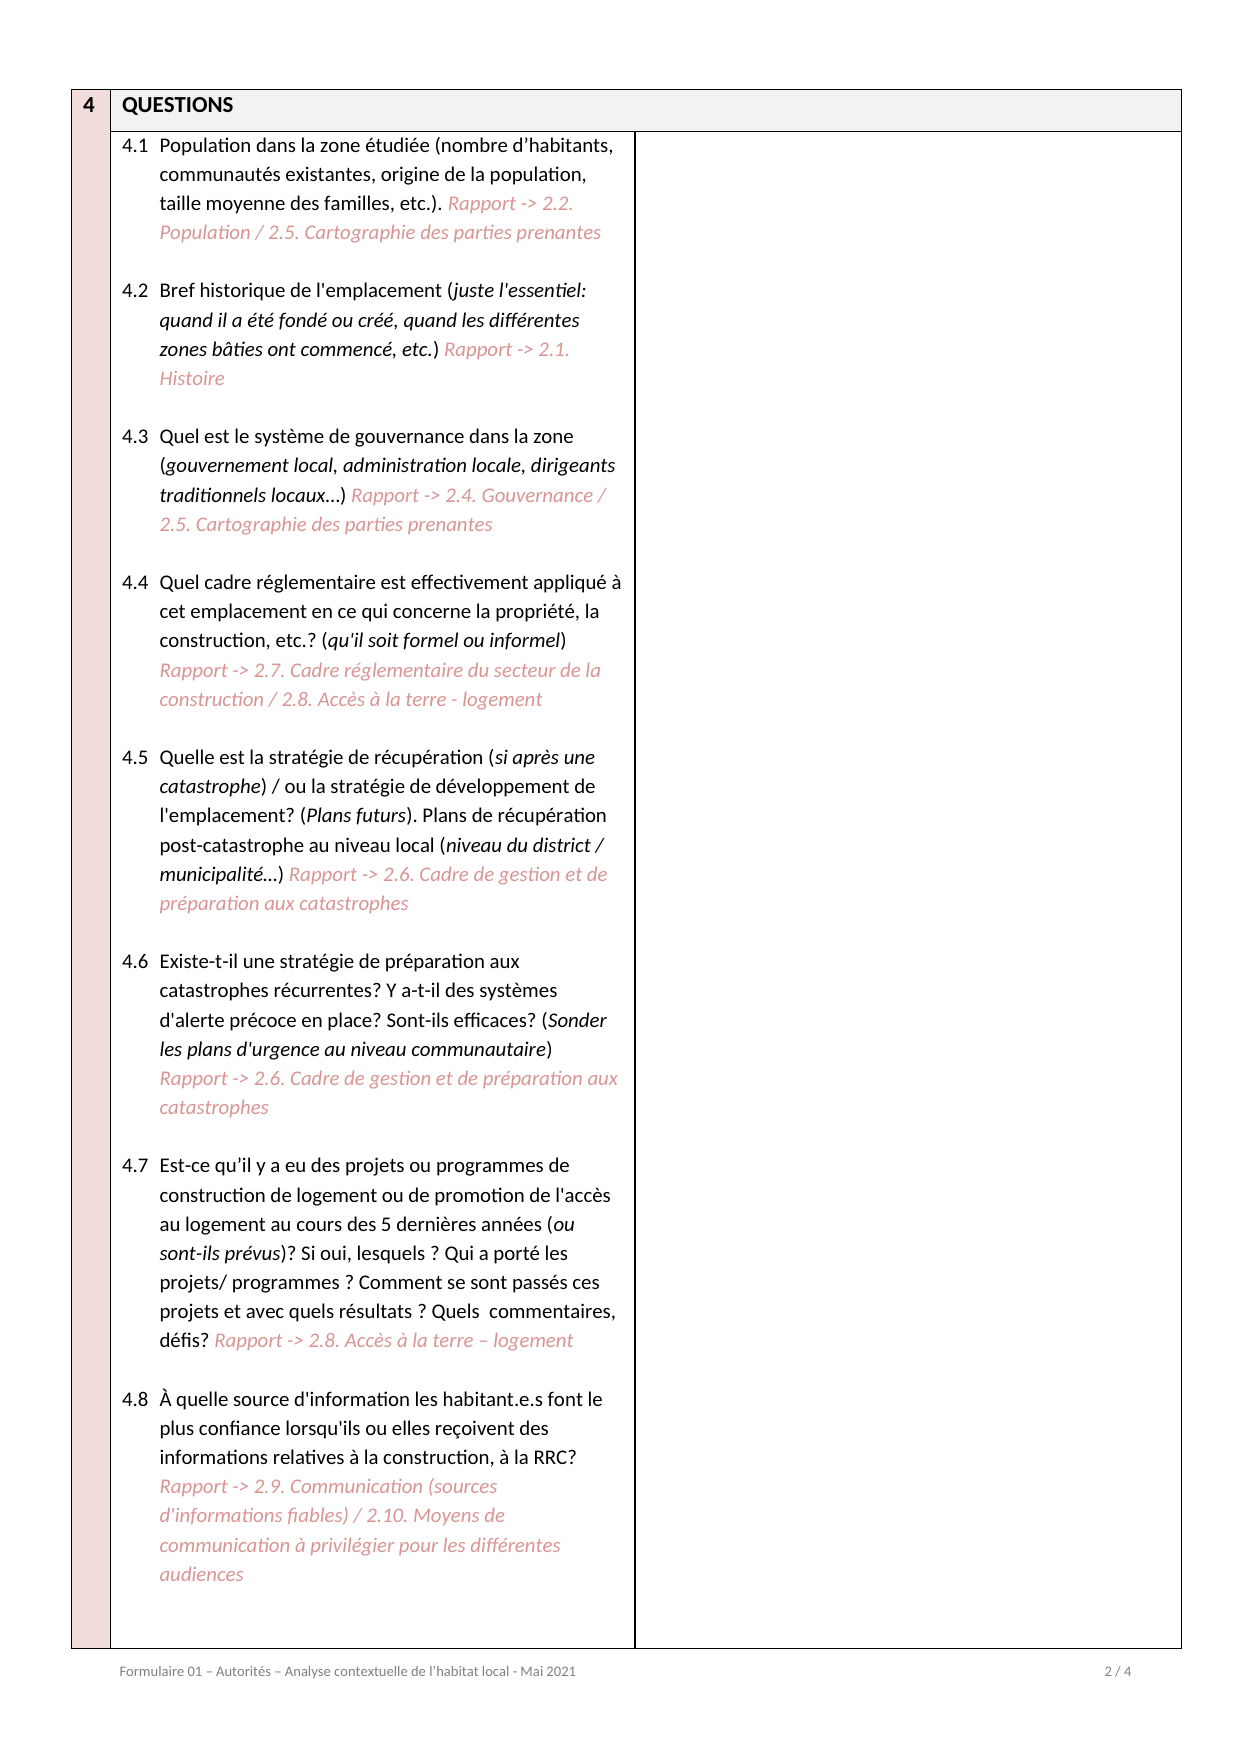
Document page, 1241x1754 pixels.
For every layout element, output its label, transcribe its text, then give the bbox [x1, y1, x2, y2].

table_cell [636, 132, 1181, 1648]
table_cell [111, 132, 634, 1648]
table_cell 4 [72, 90, 110, 1648]
table_cell QUESTIONS [111, 90, 1181, 131]
